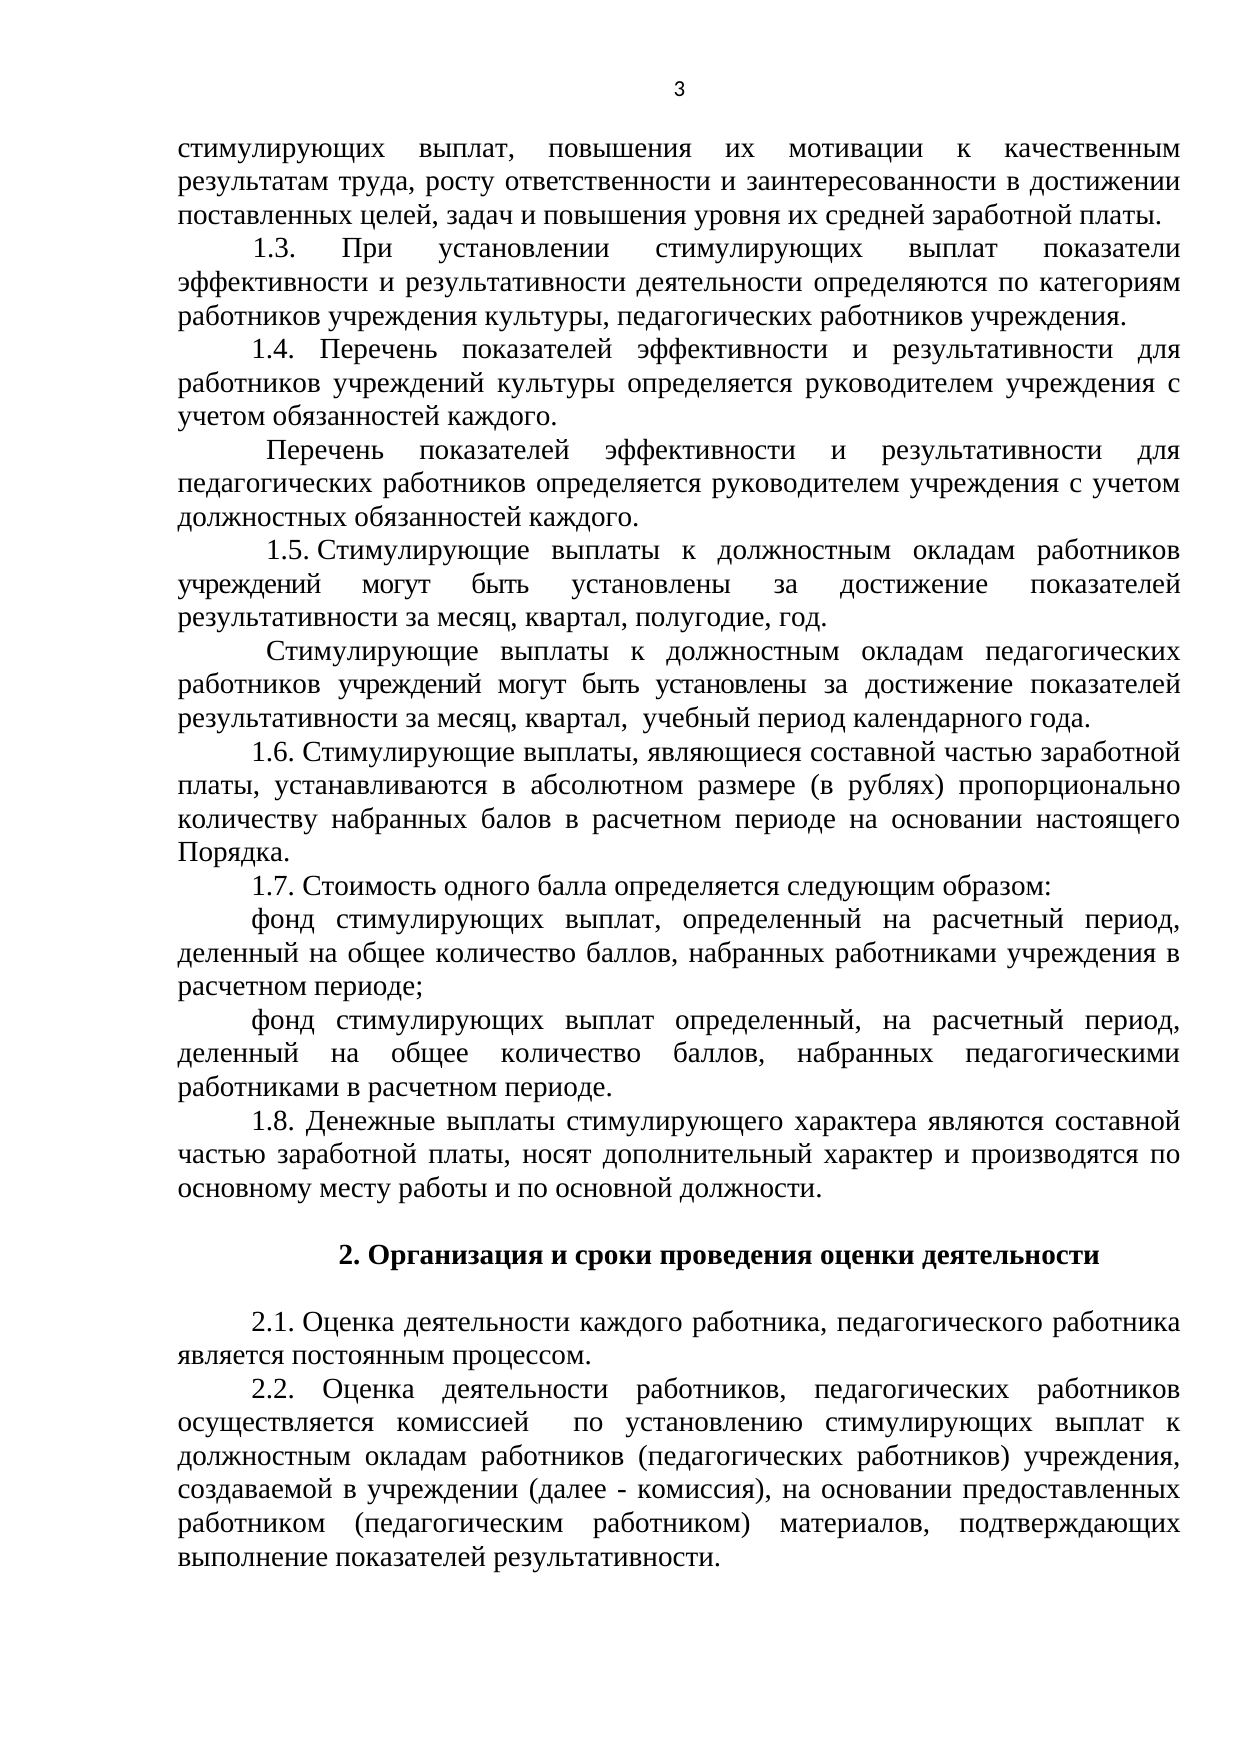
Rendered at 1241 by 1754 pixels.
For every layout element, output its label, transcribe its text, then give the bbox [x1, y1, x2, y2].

text 2. Организация и сроки проведения оценки деятельности [257, 1237, 1181, 1270]
text 1.5. Стимулирующие выплаты к должностным окладам работников учреждений могут быть установлены за достижение показателей результативности за месяц, квартал, полугодие, год. [177, 532, 1181, 633]
text 1.6. Стимулирующие выплаты, являющиеся составной частью заработной платы, устанавливаются в абсолютном размере (в рублях) пропорционально количеству набранных балов в расчетном периоде на основании настоящего Порядка. [177, 734, 1181, 868]
text Стимулирующие выплаты к должностным окладам педагогических работников учреждений могут быть установлены за достижение показателей результативности за месяц, квартал, учебный период календарного года. [177, 633, 1181, 734]
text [177, 130, 1181, 231]
text фонд стимулирующих выплат, определенный на расчетный период, деленный на общее количество баллов, набранных работниками учреждения в расчетном периоде; [177, 901, 1181, 1002]
text фонд стимулирующих выплат определенный, на расчетный период, деленный на общее количество баллов, набранных педагогическими работниками в расчетном периоде. [177, 1002, 1181, 1103]
text 2.1. Оценка деятельности каждого работника, педагогического работника является постоянным процессом. [177, 1304, 1181, 1371]
text 2.2. Оценка деятельности работников, педагогических работников осуществляется комиссией по установлению стимулирующих выплат к должностным окладам работников (педагогических работников) учреждения, создаваемой в учреждении (далее - комиссия), на основании предоставленных работником (педагогическим работником) материалов, подтверждающих выполнение показателей результативности. [177, 1371, 1181, 1572]
text 1.8. Денежные выплаты стимулирующего характера являются составной частью заработной платы, носят дополнительный характер и производятся по основному месту работы и по основной должности. [177, 1103, 1181, 1203]
text Перечень показателей эффективности и результативности для педагогических работников определяется руководителем учреждения с учетом должностных обязанностей каждого. [177, 432, 1181, 532]
text 1.3. При установлении стимулирующих выплат показатели эффективности и результативности деятельности определяются по категориям работников учреждения культуры, педагогических работников учреждения. [177, 231, 1181, 331]
text 1.4. Перечень показателей эффективности и результативности для работников учреждений культуры определяется руководителем учреждения с учетом обязанностей каждого. [177, 331, 1181, 432]
text 1.7. Стоимость одного балла определяется следующим образом: [177, 868, 1181, 901]
